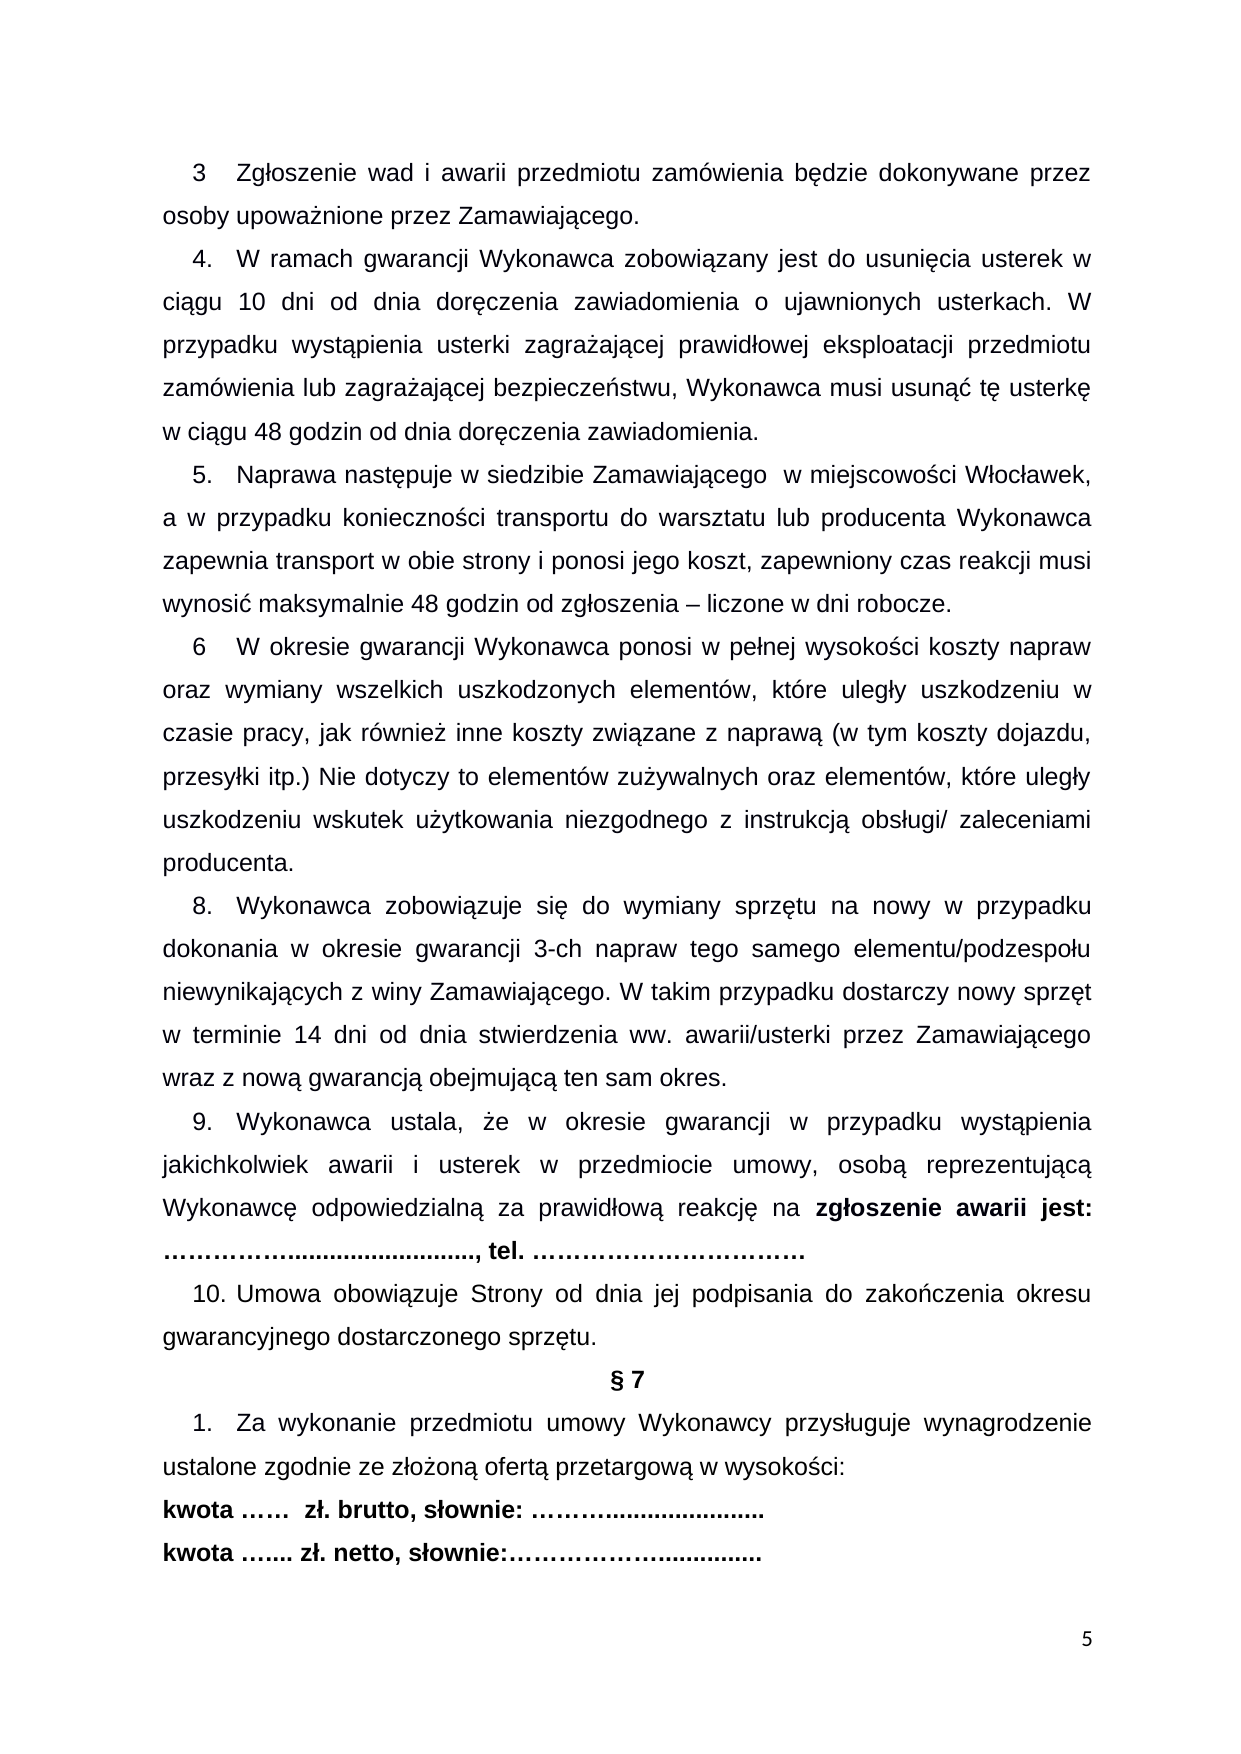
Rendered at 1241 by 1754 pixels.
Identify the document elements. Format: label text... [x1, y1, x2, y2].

list 5. Naprawa następuje w siedzibie Zamawiającego w miejscowości Włocławek, a w przypadku konieczności transportu do warsztatu lub producenta Wykonawca zapewnia transport w obie strony i ponosi jego koszt, zapewniony czas reakcji musi wynosić maksymalnie 48 godzin od zgłoszenia – liczone w dni robocze. [162, 460, 1093, 618]
list Za wykonanie przedmiotu umowy Wykonawcy przysługuje wynagrodzenie ustalone zgodnie ze złożoną ofertą przetargową w wysokości: [162, 1408, 1093, 1480]
text § 7 [162, 1365, 1093, 1394]
list 10. Umowa obowiązuje Strony od dnia jej podpisania do zakończenia okresu gwarancyjnego dostarczonego sprzętu. [162, 1279, 1093, 1351]
list 4. W ramach gwarancji Wykonawca zobowiązany jest do usunięcia usterek w ciągu 10 dni od dnia doręczenia zawiadomienia o ujawnionych usterkach. W przypadku wystąpienia usterki zagrażającej prawidłowej eksploatacji przedmiotu zamówienia lub zagrażającej bezpieczeństwu, Wykonawca musi usunąć tę usterkę w ciągu 48 godzin od dnia doręczenia zawiadomienia. [162, 244, 1093, 445]
list 9. Wykonawca ustala, że w okresie gwarancji w przypadku wystąpienia jakichkolwiek awarii i usterek w przedmiocie umowy, osobą reprezentującą Wykonawcę odpowiedzialną za prawidłową reakcję na zgłoszenie awarii jest: ……………..........................., tel. …………………………… [162, 1107, 1093, 1265]
text kwota ….... zł. netto, słownie:………………............... [162, 1538, 1093, 1567]
list 6 W okresie gwarancji Wykonawca ponosi w pełnej wysokości koszty napraw oraz wymiany wszelkich uszkodzonych elementów, które uległy uszkodzeniu w czasie pracy, jak również inne koszty związane z naprawą (w tym koszty dojazdu, przesyłki itp.) Nie dotyczy to elementów zużywalnych oraz elementów, które uległy uszkodzeniu wskutek użytkowania niezgodnego z instrukcją obsługi/ zaleceniami producenta. [162, 632, 1093, 877]
text 8. Wykonawca zobowiązuje się do wymiany sprzętu na nowy w przypadku dokonania w okresie gwarancji 3-ch napraw tego samego elementu/podzespołu niewynikających z winy Zamawiającego. W takim przypadku dostarczy nowy sprzęt w terminie 14 dni od dnia stwierdzenia ww. awarii/usterki przez Zamawiającego wraz z nową gwarancją obejmującą ten sam okres. [162, 891, 1093, 1092]
list 3 Zgłoszenie wad i awarii przedmiotu zamówienia będzie dokonywane przez osoby upoważnione przez Zamawiającego. [162, 158, 1093, 230]
text kwota …… zł. brutto, słownie: ………....................... [162, 1495, 1093, 1523]
